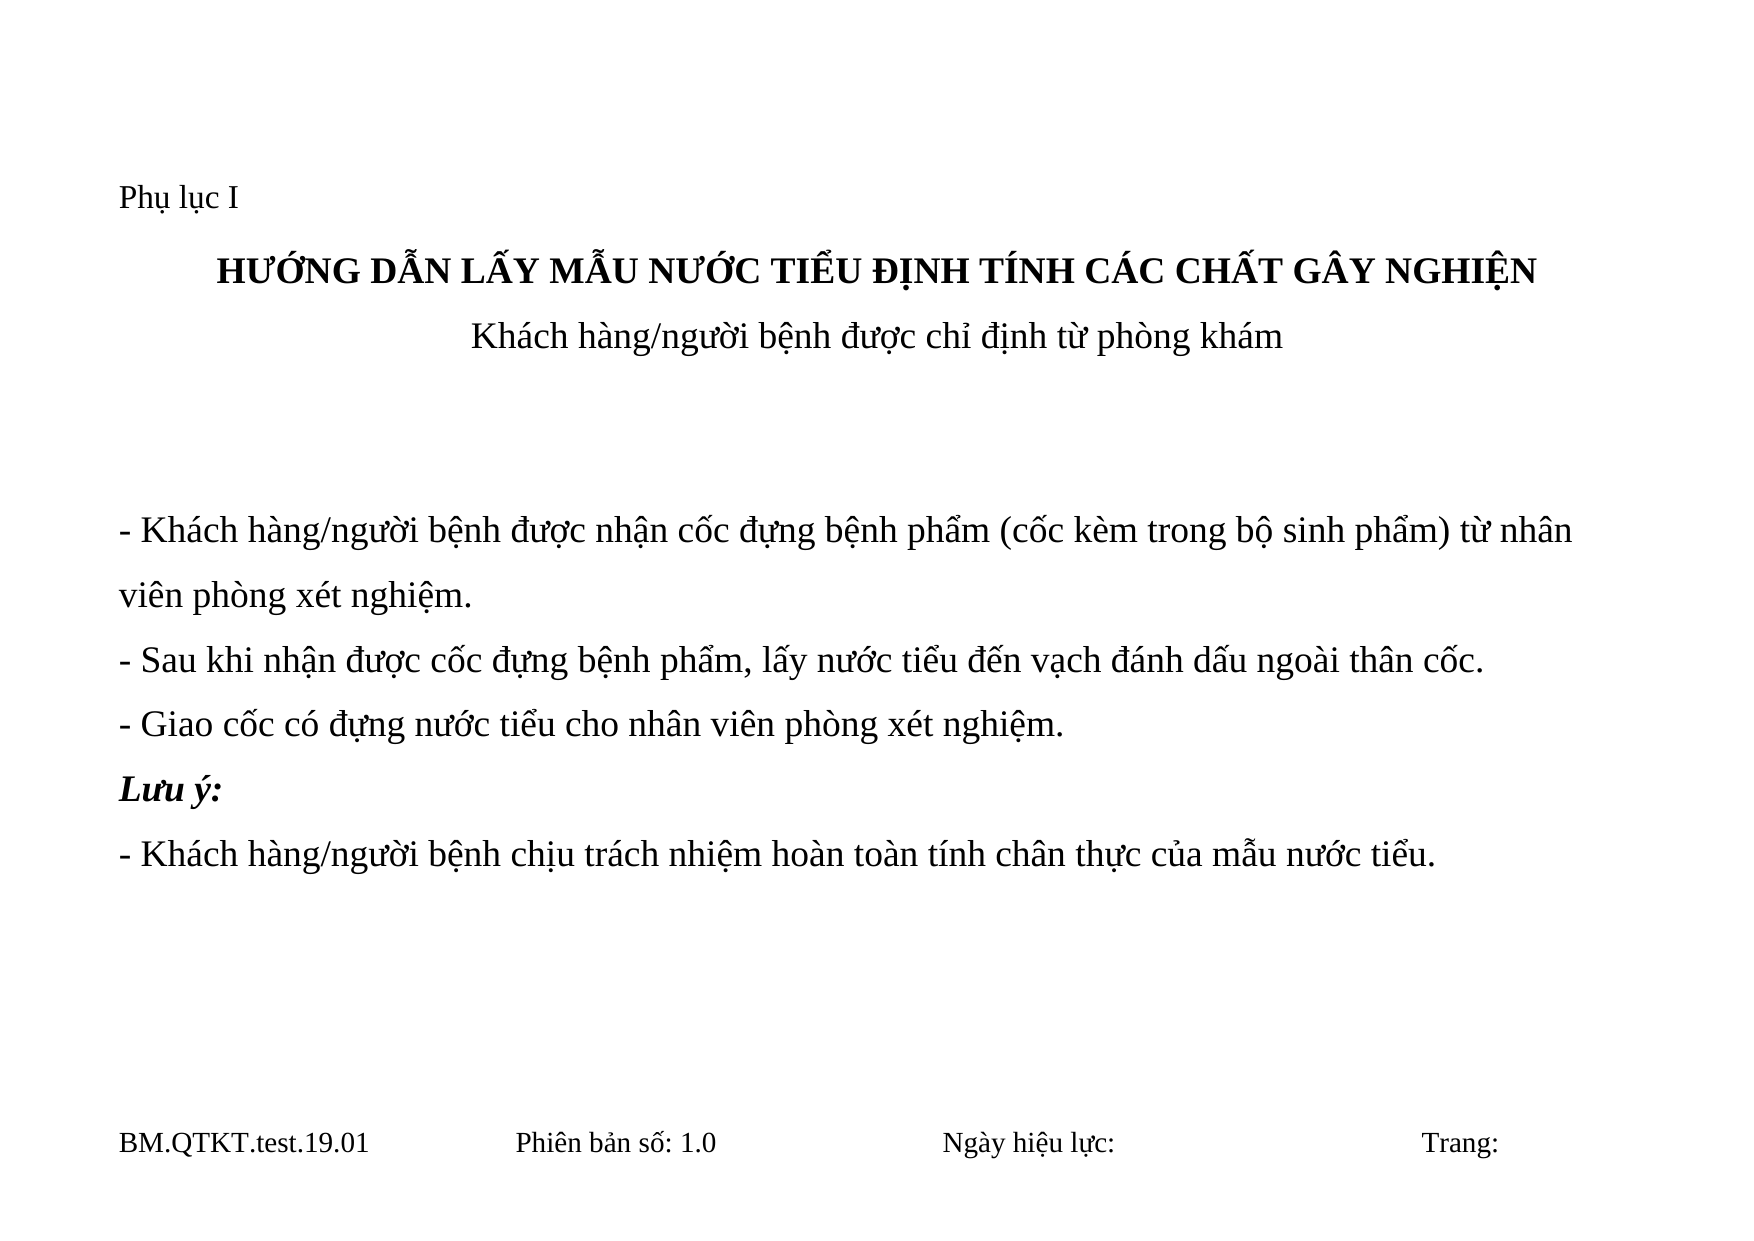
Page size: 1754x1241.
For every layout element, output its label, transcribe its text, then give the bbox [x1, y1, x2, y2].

text - Giao cốc có đựng nước tiểu cho nhân viên phòng xét nghiệm. [118, 702, 1635, 745]
text - Sau khi nhận được cốc đựng bệnh phẩm, lấy nước tiểu đến vạch đánh dấu ngoài thân cốc. [118, 637, 1635, 680]
text Khách hàng/người bệnh được chỉ định từ phòng khám [118, 313, 1635, 357]
text - Khách hàng/người bệnh chịu trách nhiệm hoàn toàn tính chân thực của mẫu nước tiểu. [118, 831, 1635, 874]
text Lưu ý: [118, 766, 1635, 809]
text Phụ lục I [118, 177, 1635, 215]
text HƯỚNG DẪN LẤY MẪU NƯỚC TIỂU ĐỊNH TÍNH CÁC CHẤT GÂY NGHIỆN [118, 249, 1635, 292]
text - Khách hàng/người bệnh được nhận cốc đựng bệnh phẩm (cốc kèm trong bộ sinh phẩm) từ nhân viên phòng xét nghiệm. [118, 508, 1635, 615]
